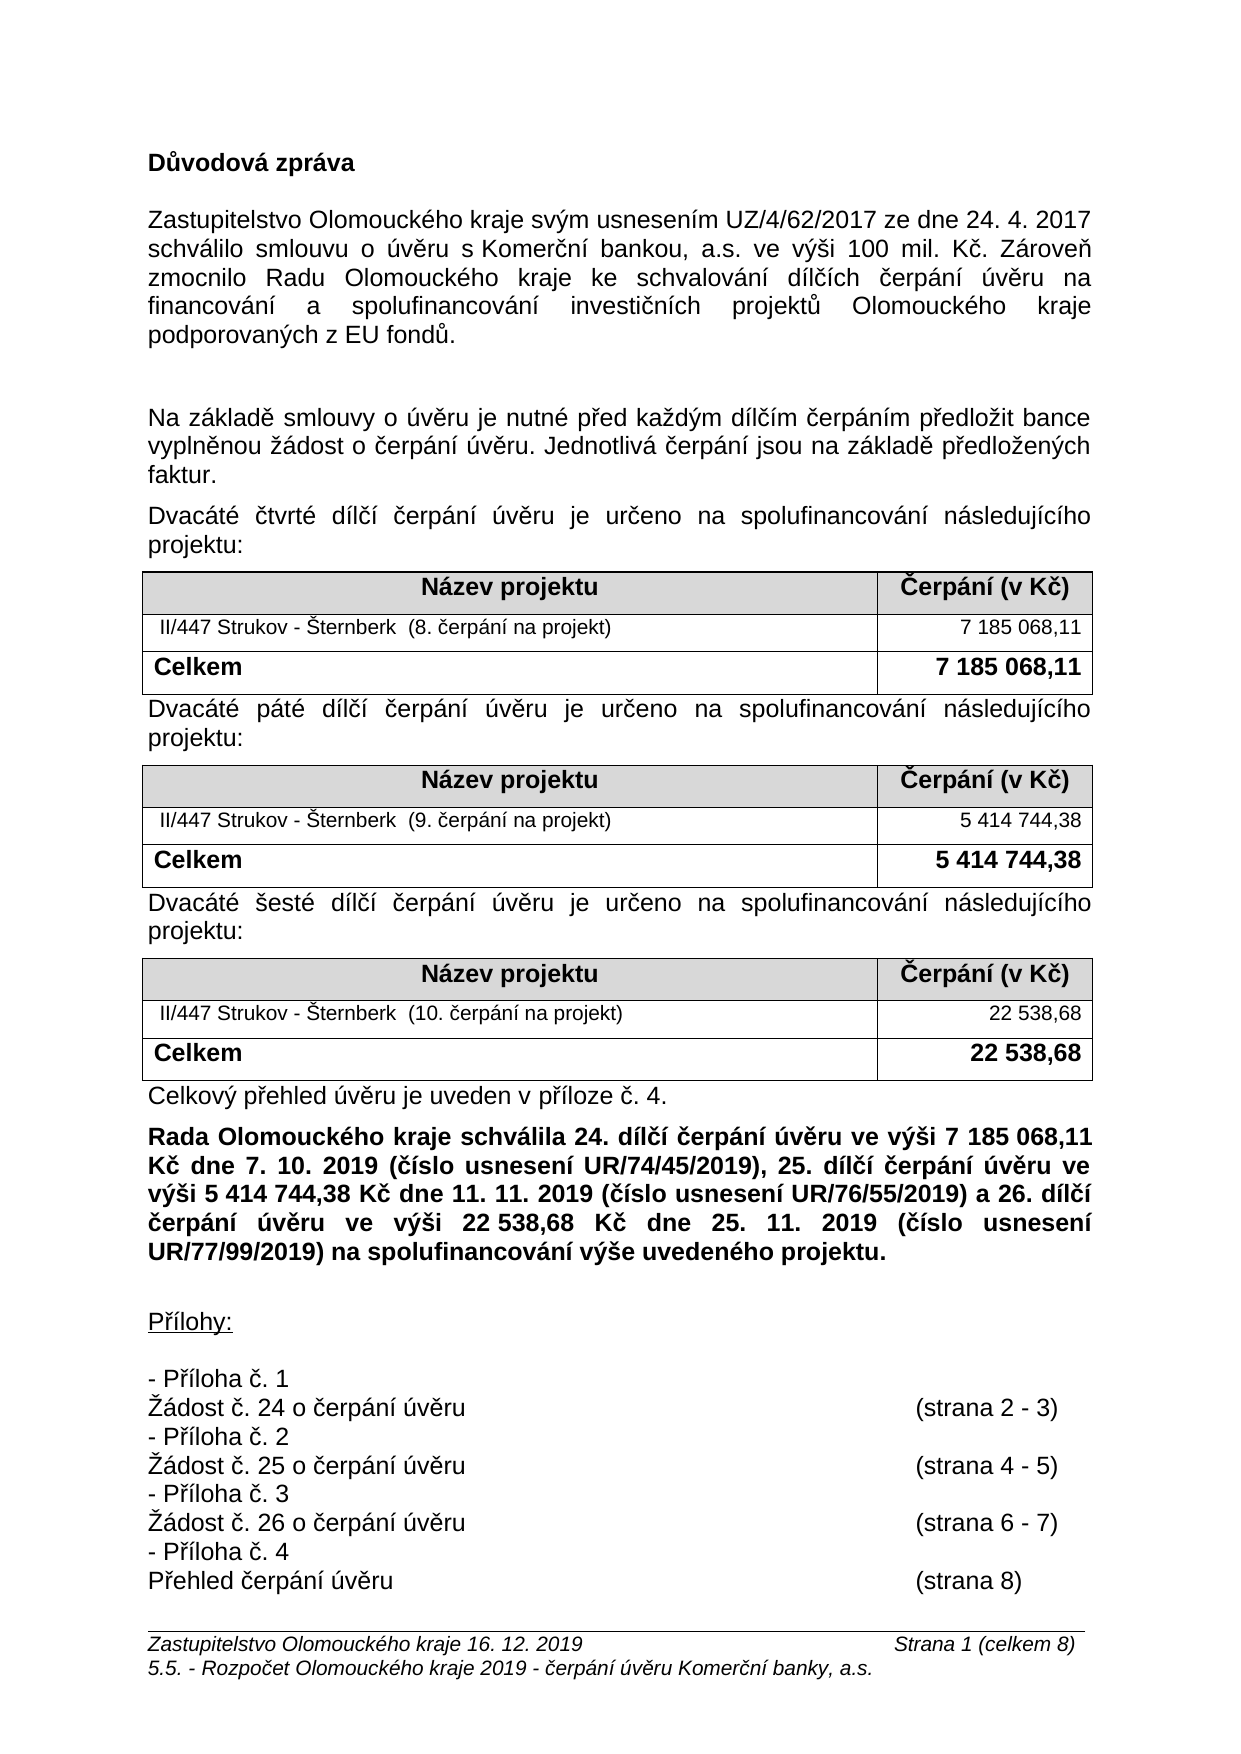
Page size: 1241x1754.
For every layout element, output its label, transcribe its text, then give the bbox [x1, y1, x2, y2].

table_header Čerpání (v Kč) [878, 959, 1092, 1000]
table_header Název projektu [143, 766, 877, 807]
text Dvacáté páté dílčí čerpání úvěru je určeno na spolufinancování následujícího projektu: [148, 695, 1093, 752]
text Důvodová zpráva [148, 148, 1093, 176]
table_cell 5 414 744,38 [878, 808, 1092, 844]
table_header Čerpání (v Kč) [878, 573, 1092, 614]
table_cell II/447 Strukov - Šternberk (10. čerpání na projekt) [143, 1001, 877, 1037]
table_cell II/447 Strukov - Šternberk (8. čerpání na projekt) [143, 615, 877, 651]
text Žádost č. 26 o čerpání úvěru (strana 6 - 7) [148, 1508, 1093, 1537]
text Na základě smlouvy o úvěru je nutné před každým dílčím čerpáním předložit bance vyplněnou žádost o čerpání úvěru. Jednotlivá čerpání jsou na základě předložených faktur. [148, 403, 1093, 489]
table_cell 7 185 068,11 [878, 652, 1092, 693]
text - Příloha č. 3 [148, 1479, 1093, 1508]
text Žádost č. 24 o čerpání úvěru (strana 2 - 3) [148, 1393, 1093, 1422]
table_cell 22 538,68 [878, 1001, 1092, 1037]
text Rada Olomouckého kraje schválila 24. dílčí čerpání úvěru ve výši 7 185 068,11 Kč dne 7. 10. 2019 (číslo usnesení UR/74/45/2019), 25. dílčí čerpání úvěru ve výši 5 414 744,38 Kč dne 11. 11. 2019 (číslo usnesení UR/76/55/2019) a 26. dílčí čerpání úvěru ve výši 22 538,68 Kč dne 25. 11. 2019 (číslo usnesení UR/77/99/2019) na spolufinancování výše uvedeného projektu. [148, 1122, 1093, 1266]
text Žádost č. 25 o čerpání úvěru (strana 4 - 5) [148, 1451, 1093, 1479]
text - Příloha č. 4 [148, 1537, 1093, 1566]
text Přehled čerpání úvěru (strana 8) [148, 1566, 1093, 1594]
text Zastupitelstvo Olomouckého kraje svým usnesením UZ/4/62/2017 ze dne 24. 4. 2017 schválilo smlouvu o úvěru s Komerční bankou, a.s. ve výši 100 mil. Kč. Zároveň zmocnilo Radu Olomouckého kraje ke schvalování dílčích čerpání úvěru na financování a spolufinancování investičních projektů Olomouckého kraje podporovaných z EU fondů. [148, 205, 1093, 349]
text - Příloha č. 1 [148, 1364, 1093, 1393]
table_cell Celkem [143, 652, 877, 693]
table_cell Celkem [143, 1039, 877, 1080]
table_cell 7 185 068,11 [878, 615, 1092, 651]
text Dvacáté šesté dílčí čerpání úvěru je určeno na spolufinancování následujícího projektu: [148, 888, 1093, 945]
text Celkový přehled úvěru je uveden v příloze č. 4. [148, 1081, 1093, 1109]
text Dvacáté čtvrté dílčí čerpání úvěru je určeno na spolufinancování následujícího projektu: [148, 501, 1093, 559]
table_header Název projektu [143, 573, 877, 614]
table_header Název projektu [143, 959, 877, 1000]
table_header Čerpání (v Kč) [878, 766, 1092, 807]
text - Příloha č. 2 [148, 1422, 1093, 1451]
table_cell Celkem [143, 845, 877, 887]
text Přílohy: [148, 1307, 1093, 1336]
table_cell 5 414 744,38 [878, 845, 1092, 887]
table_cell 22 538,68 [878, 1039, 1092, 1080]
table_cell II/447 Strukov - Šternberk (9. čerpání na projekt) [143, 808, 877, 844]
